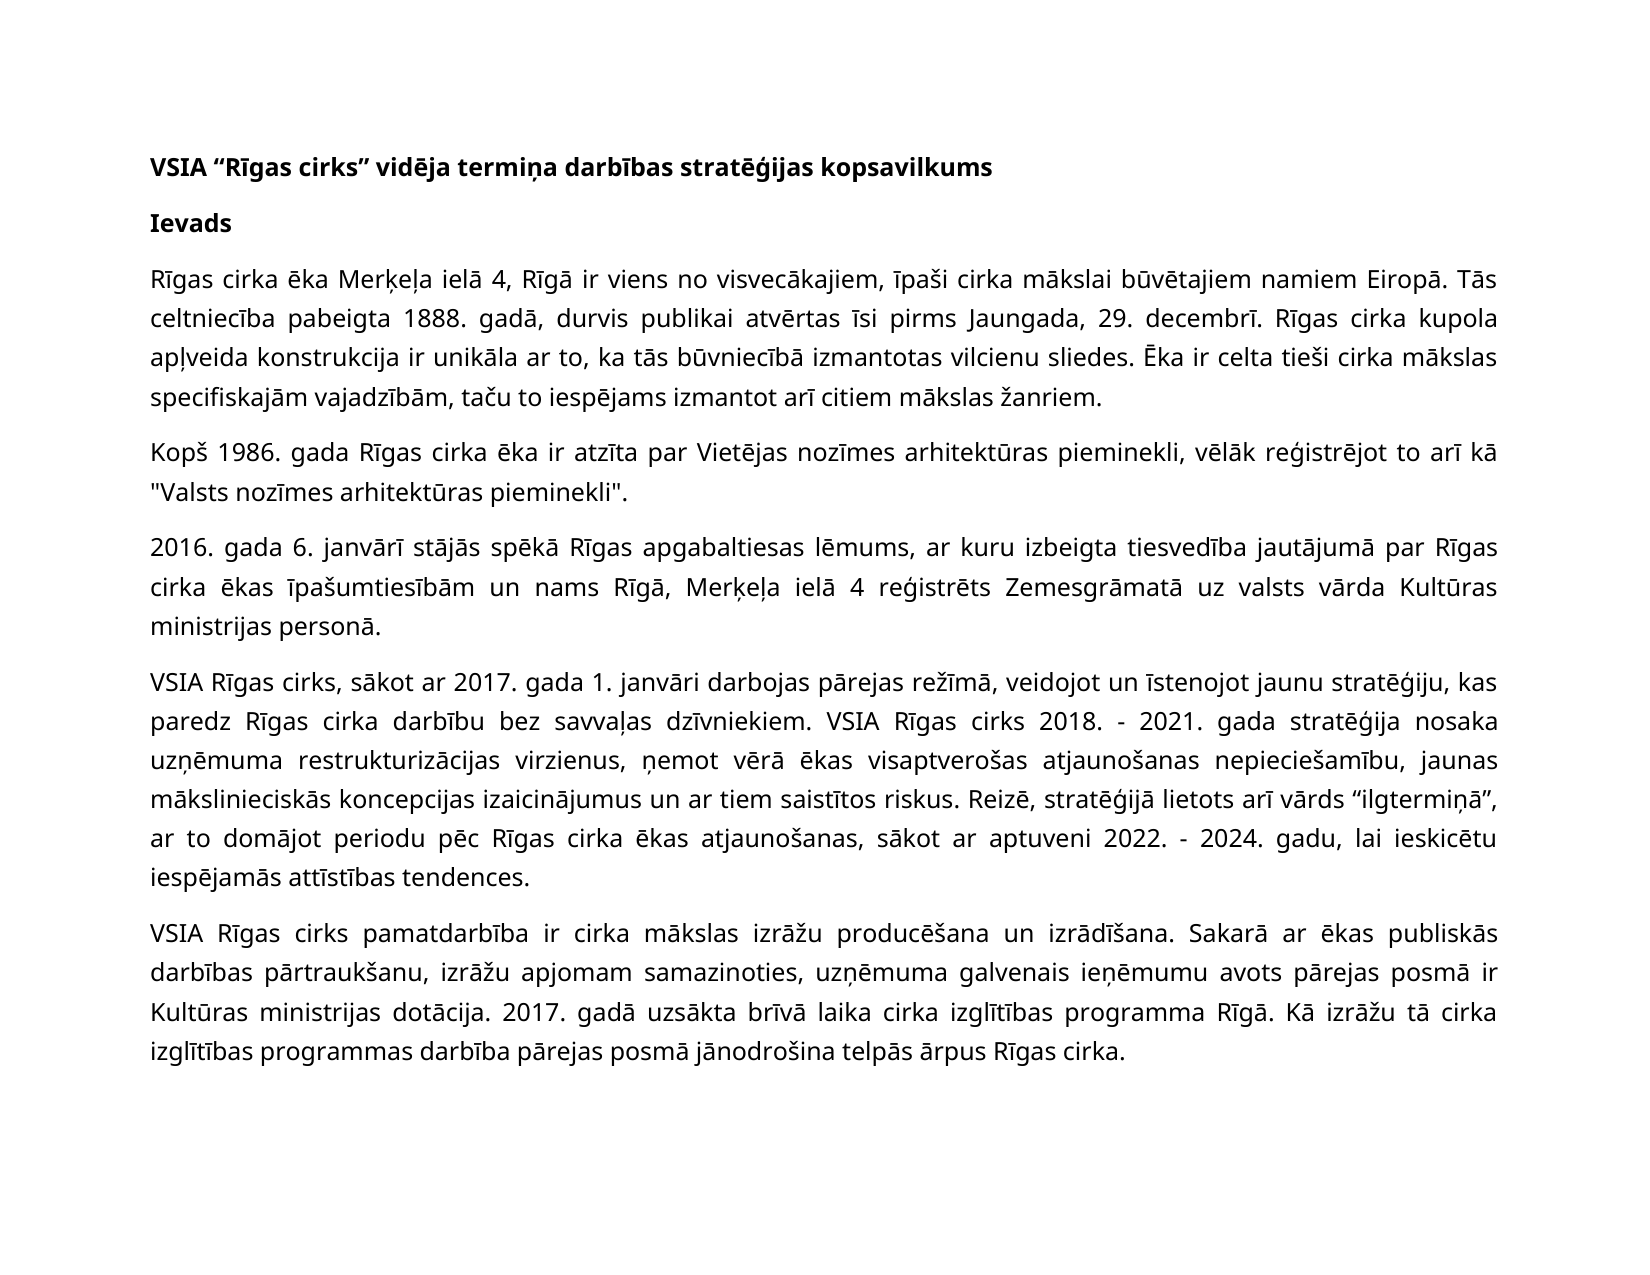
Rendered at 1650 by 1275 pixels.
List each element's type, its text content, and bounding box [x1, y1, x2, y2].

text 2016. gada 6. janvārī stājās spēkā Rīgas apgabaltiesas lēmums, ar kuru izbeigta tiesvedība jautājumā par Rīgas cirka ēkas īpašumtiesībām un nams Rīgā, Merķeļa ielā 4 reģistrēts Zemesgrāmatā uz valsts vārda Kultūras ministrijas personā. [150, 603, 1500, 642]
text Kopš 1986. gada Rīgas cirka ēka ir atzīta par Vietējas nozīmes arhitektūras pieminekli, vēlāk reģistrējot to arī kā "Valsts nozīmes arhitektūras pieminekli". [150, 435, 1500, 508]
text VSIA Rīgas cirks pamatdarbība ir cirka mākslas izrāžu producēšana un izrādīšana. Sakarā ar ēkas publiskās darbības pārtraukšanu, izrāžu apjomam samazinoties, uzņēmuma galvenais ieņēmumu avots pārejas posmā ir Kultūras ministrijas dotācija. 2017. gadā uzsākta brīvā laika cirka izglītības programma Rīgā. Kā izrāžu tā cirka izglītības programmas darbība pārejas posmā jānodrošina telpās ārpus Rīgas cirka. [150, 916, 1500, 1067]
text Rīgas cirka ēka Merķeļa ielā 4, Rīgā ir viens no visvecākajiem, īpaši cirka mākslai būvētajiem namiem Eiropā. Tās celtniecība pabeigta 1888. gadā, durvis publikai atvērtas īsi pirms Jaungada, 29. decembrī. Rīgas cirka kupola apļveida konstrukcija ir unikāla ar to, ka tās būvniecībā izmantotas vilcienu sliedes. Ēka ir celta tieši cirka mākslas specifiskajām vajadzībām, taču to iespējams izmantot arī citiem mākslas žanriem. [150, 262, 1500, 413]
text VSIA “Rīgas cirks” vidēja termiņa darbības stratēģijas kopsavilkums [150, 150, 1500, 184]
text VSIA Rīgas cirks, sākot ar 2017. gada 1. janvāri darbojas pārejas režīmā, veidojot un īstenojot jaunu stratēģiju, kas paredz Rīgas cirka darbību bez savvaļas dzīvniekiem. VSIA Rīgas cirks 2018. - 2021. gada stratēģija nosaka uzņēmuma restrukturizācijas virzienus, ņemot vērā ēkas visaptverošas atjaunošanas nepieciešamību, jaunas mākslinieciskās koncepcijas izaicinājumus un ar tiem saistītos riskus. Reizē, stratēģijā lietots arī vārds “ilgtermiņā”, ar to domājot periodu pēc Rīgas cirka ēkas atjaunošanas, sākot ar aptuveni 2022. - 2024. gadu, lai ieskicētu iespējamās attīstības tendences. [150, 664, 1500, 894]
text Ievads [150, 206, 1500, 240]
